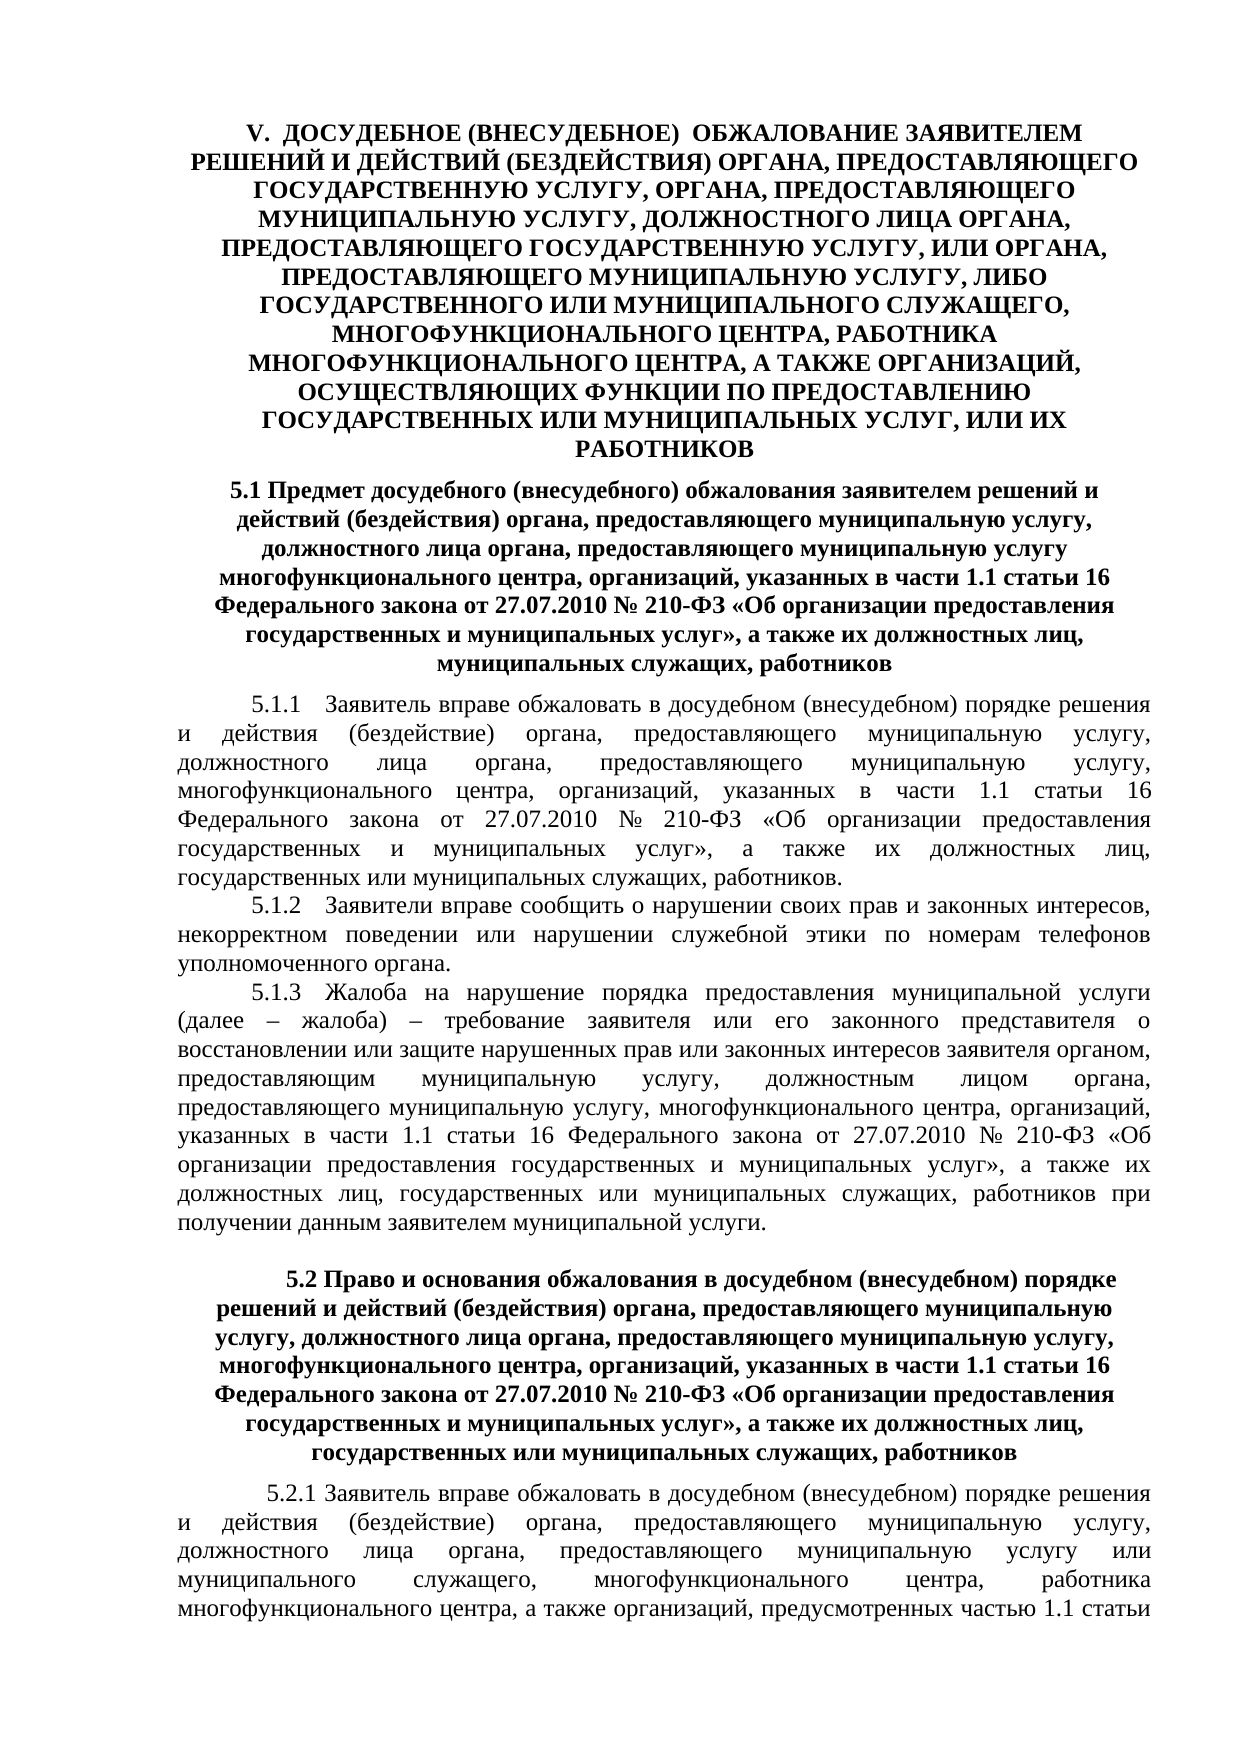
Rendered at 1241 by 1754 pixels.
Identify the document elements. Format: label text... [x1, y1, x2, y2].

list Право и основания обжалования в досудебном (внесудебном) порядке решений и действий (бездействия) органа, предоставляющего муниципальную услугу, должностного лица органа, предоставляющего муниципальную услугу, многофункционального центра, организаций, указанных в части 1.1 статьи 16 Федерального закона от 27.07.2010 № 210-ФЗ «Об организации предоставления государственных и муниципальных услуг», а также их должностных лиц, государственных или муниципальных служащих, работников [177, 1264, 1152, 1466]
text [177, 1478, 1152, 1622]
list Заявители вправе сообщить о нарушении своих прав и законных интересов, некорректном поведении или нарушении служебной этики по номерам телефонов уполномоченного органа. [177, 891, 1152, 977]
text V. ДОСУДЕБНОЕ (ВНЕСУДЕБНОЕ) ОБЖАЛОВАНИЕ ЗАЯВИТЕЛЕМ РЕШЕНИЙ И ДЕЙСТВИЙ (БЕЗДЕЙСТВИЯ) ОРГАНА, ПРЕДОСТАВЛЯЮЩЕГО ГОСУДАРСТВЕННУЮ УСЛУГУ, ОРГАНА, ПРЕДОСТАВЛЯЮЩЕГО МУНИЦИПАЛЬНУЮ УСЛУГУ, ДОЛЖНОСТНОГО ЛИЦА ОРГАНА, ПРЕДОСТАВЛЯЮЩЕГО ГОСУДАРСТВЕННУЮ УСЛУГУ, ИЛИ ОРГАНА, ПРЕДОСТАВЛЯЮЩЕГО МУНИЦИПАЛЬНУЮ УСЛУГУ, ЛИБО ГОСУДАРСТВЕННОГО ИЛИ МУНИЦИПАЛЬНОГО СЛУЖАЩЕГО, МНОГОФУНКЦИОНАЛЬНОГО ЦЕНТРА, РАБОТНИКА МНОГОФУНКЦИОНАЛЬНОГО ЦЕНТРА, А ТАКЖЕ ОРГАНИЗАЦИЙ, ОСУЩЕСТВЛЯЮЩИХ ФУНКЦИИ ПО ПРЕДОСТАВЛЕНИЮ ГОСУДАРСТВЕННЫХ ИЛИ МУНИЦИПАЛЬНЫХ УСЛУГ, ИЛИ ИХ РАБОТНИКОВ [177, 118, 1152, 463]
list Жалоба на нарушение порядка предоставления муниципальной услуги (далее – жалоба) – требование заявителя или его законного представителя о восстановлении или защите нарушенных прав или законных интересов заявителя органом, предоставляющим муниципальную услугу, должностным лицом органа, предоставляющего муниципальную услугу, многофункционального центра, организаций, указанных в части 1.1 статьи 16 Федерального закона от 27.07.2010 № 210-ФЗ «Об организации предоставления государственных и муниципальных услуг», а также их должностных лиц, государственных или муниципальных служащих, работников при получении данным заявителем муниципальной услуги. [177, 977, 1152, 1236]
list Предмет досудебного (внесудебного) обжалования заявителем решений и действий (бездействия) органа, предоставляющего муниципальную услугу, должностного лица органа, предоставляющего муниципальную услугу многофункционального центра, организаций, указанных в части 1.1 статьи 16 Федерального закона от 27.07.2010 № 210-ФЗ «Об организации предоставления государственных и муниципальных услуг», а также их должностных лиц, муниципальных служащих, работников [177, 476, 1152, 677]
list Заявитель вправе обжаловать в досудебном (внесудебном) порядке решения и действия (бездействие) органа, предоставляющего муниципальную услугу, должностного лица органа, предоставляющего муниципальную услугу, многофункционального центра, организаций, указанных в части 1.1 статьи 16 Федерального закона от 27.07.2010 № 210-ФЗ «Об организации предоставления государственных и муниципальных услуг», а также их должностных лиц, государственных или муниципальных служащих, работников. [177, 689, 1152, 891]
